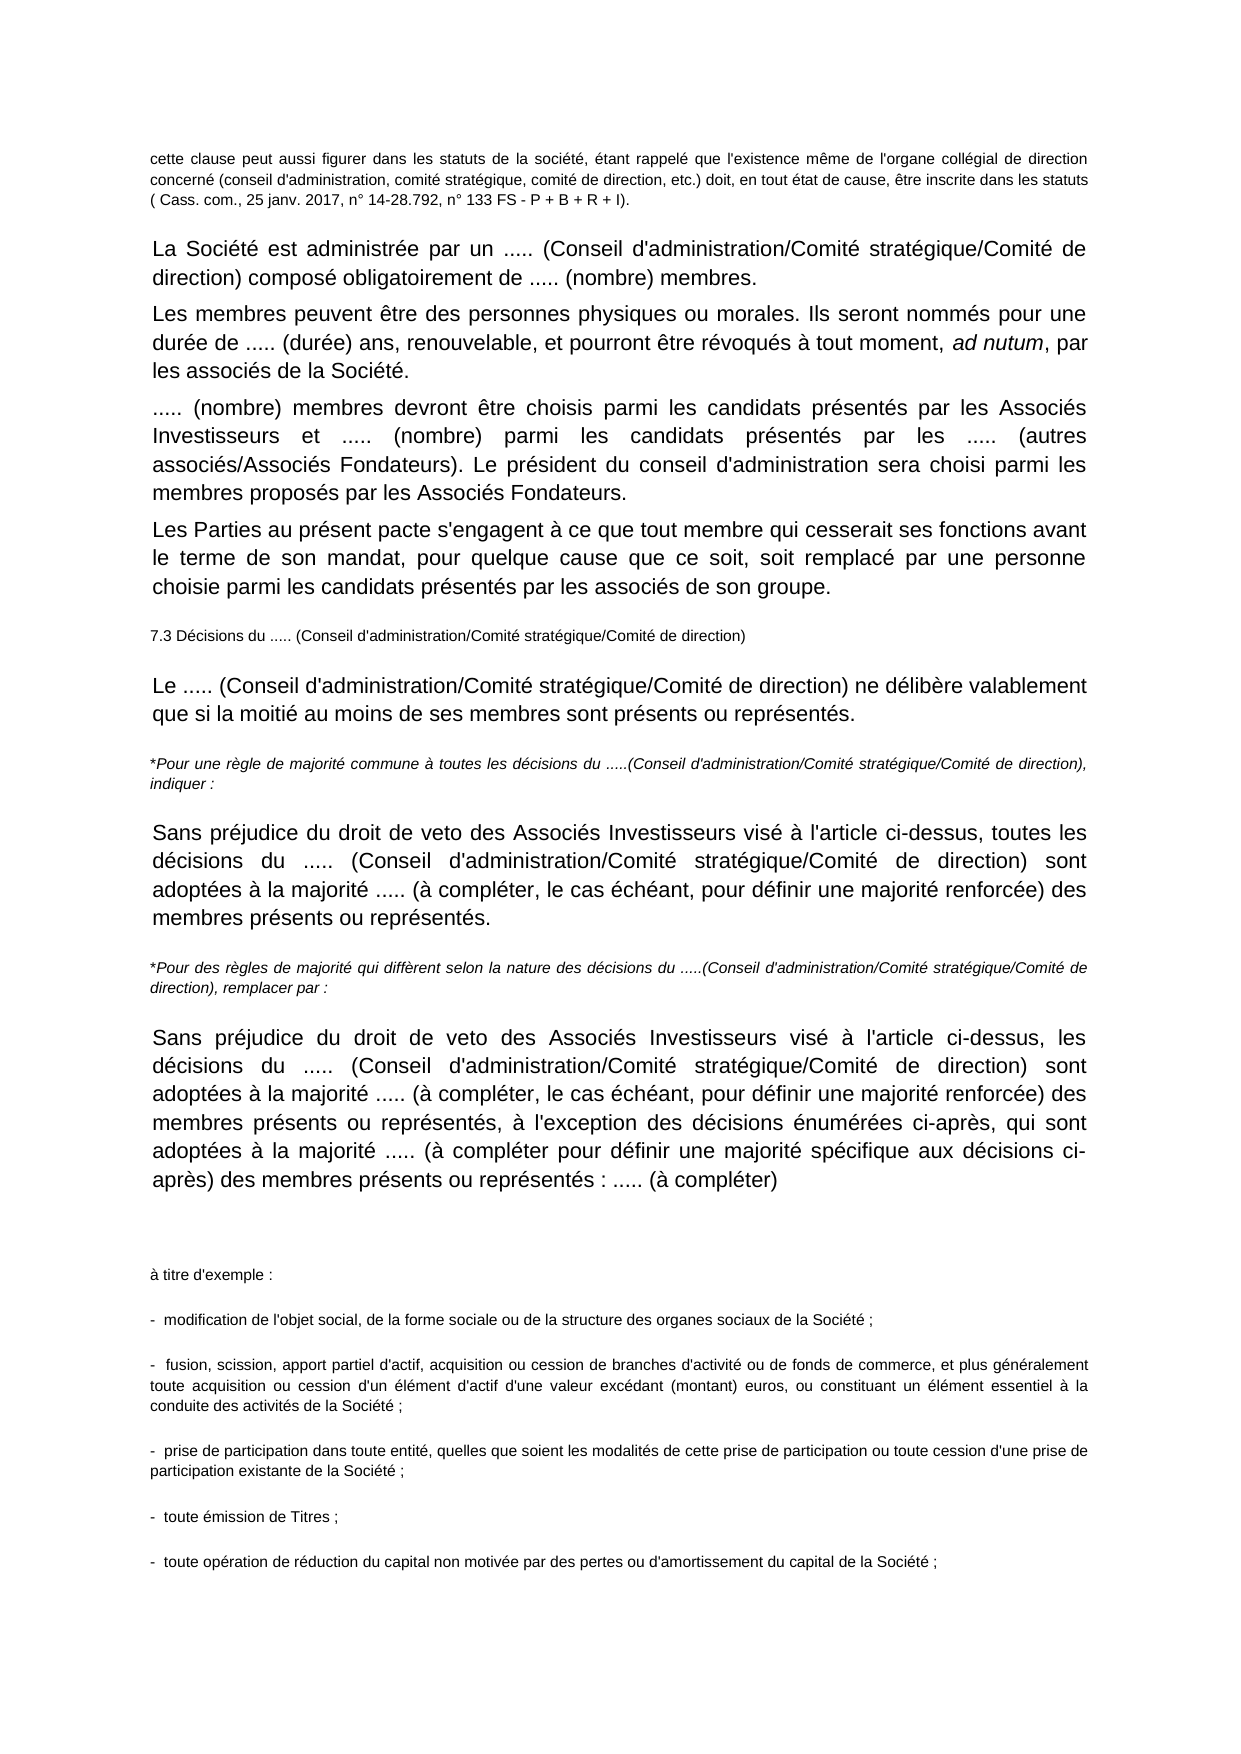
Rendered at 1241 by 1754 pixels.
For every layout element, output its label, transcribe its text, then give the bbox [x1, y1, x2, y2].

text ..... (nombre) membres devront être choisis parmi les candidats présentés par les Associés Investisseurs et ..... (nombre) parmi les candidats présentés par les ..... (autres associés/Associés Fondateurs). Le président du conseil d'administration sera choisi parmi les membres proposés par les Associés Fondateurs. [152, 395, 1088, 505]
text Les membres peuvent être des personnes physiques ou morales. Ils seront nommés pour une durée de ..... (durée) ans, renouvelable, et pourront être révoqués à tout moment, ad nutum, par les associés de la Société. [152, 301, 1088, 383]
text - fusion, scission, apport partiel d'actif, acquisition ou cession de branches d'activité ou de fonds de commerce, et plus généralement toute acquisition ou cession d'un élément d'actif d'une valeur excédant (montant) euros, ou constituant un élément essentiel à la conduite des activités de la Société ; [150, 1356, 1090, 1414]
text Le ..... (Conseil d'administration/Comité stratégique/Comité de direction) ne délibère valablement que si la moitié au moins de ses membres sont présents ou représentés. [152, 672, 1088, 726]
text cette clause peut aussi figurer dans les statuts de la société, étant rappelé que l'existence même de l'organe collégial de direction concerné (conseil d'administration, comité stratégique, comité de direction, etc.) doit, en tout état de cause, être inscrite dans les statuts ( Cass. com., 25 janv. 2017, n° 14-28.792, n° 133 FS - P + B + R + I). [150, 150, 1090, 209]
text - toute opération de réduction du capital non motivée par des pertes ou d'amortissement du capital de la Société ; [150, 1553, 1090, 1571]
text Les Parties au présent pacte s'engagent à ce que tout membre qui cesserait ses fonctions avant le terme de son mandat, pour quelque cause que ce soit, soit remplacé par une personne choisie parmi les candidats présentés par les associés de son groupe. [152, 517, 1088, 599]
text Sans préjudice du droit de veto des Associés Investisseurs visé à l'article ci-dessus, toutes les décisions du ..... (Conseil d'administration/Comité stratégique/Comité de direction) sont adoptées à la majorité ..... (à compléter, le cas échéant, pour définir une majorité renforcée) des membres présents ou représentés. [152, 820, 1088, 931]
text à titre d'exemple : [150, 1265, 1090, 1283]
text *Pour des règles de majorité qui diffèrent selon la nature des décisions du .....(Conseil d'administration/Comité stratégique/Comité de direction), remplacer par : [150, 959, 1090, 997]
text - toute émission de Titres ; [150, 1507, 1090, 1526]
text *Pour une règle de majorité commune à toutes les décisions du .....(Conseil d'administration/Comité stratégique/Comité de direction), indiquer : [150, 754, 1090, 793]
text - prise de participation dans toute entité, quelles que soient les modalités de cette prise de participation ou toute cession d'une prise de participation existante de la Société ; [150, 1442, 1090, 1480]
text La Société est administrée par un ..... (Conseil d'administration/Comité stratégique/Comité de direction) composé obligatoirement de ..... (nombre) membres. [152, 236, 1088, 289]
text Sans préjudice du droit de veto des Associés Investisseurs visé à l'article ci-dessus, les décisions du ..... (Conseil d'administration/Comité stratégique/Comité de direction) sont adoptées à la majorité ..... (à compléter, le cas échéant, pour définir une majorité renforcée) des membres présents ou représentés, à l'exception des décisions énumérées ci-après, qui sont adoptées à la majorité ..... (à compléter pour définir une majorité spécifique aux décisions ci-après) des membres présents ou représentés : ..... (à compléter) [152, 1024, 1088, 1192]
text 7.3 Décisions du ..... (Conseil d'administration/Comité stratégique/Comité de direction) [150, 627, 1090, 645]
text - modification de l'objet social, de la forme sociale ou de la structure des organes sociaux de la Société ; [150, 1311, 1090, 1329]
